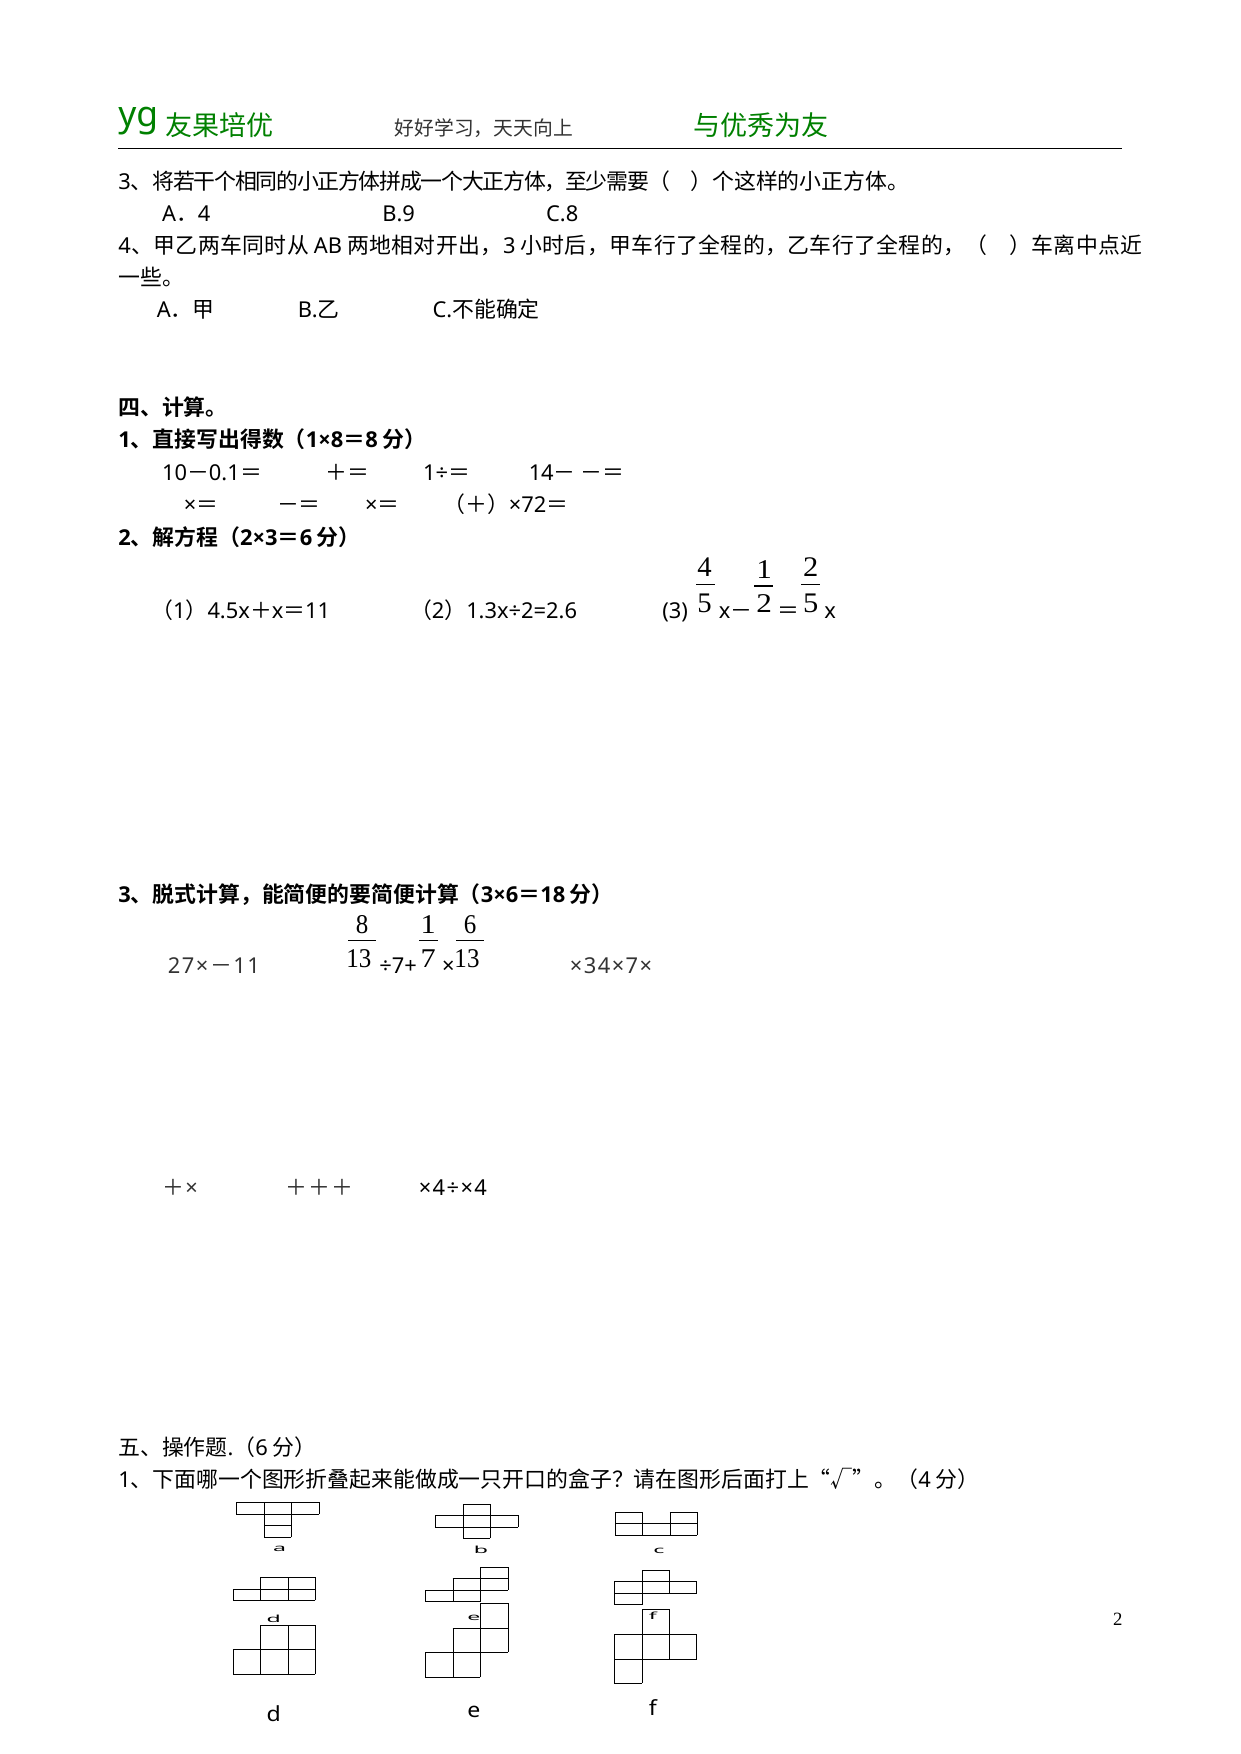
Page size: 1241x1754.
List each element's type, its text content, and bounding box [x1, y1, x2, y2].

text 4、甲乙两车同时从AB两地相对开出，3小时后，甲车行了全程的，乙车行了全程的，（ ）车离中点近一些。 [118, 228, 1143, 292]
text 3、脱式计算，能简便的要简便计算（3×6＝18分） [118, 877, 1122, 909]
text ＋× ＋＋＋ ×4÷×4 [118, 1169, 1122, 1202]
text 四、计算。 [118, 389, 1122, 422]
text 2、解方程（2×3＝6分） [118, 519, 1122, 552]
text （1）4.5x＋x＝11 （2）1.3x÷2=2.6 (3) x－＝x [118, 552, 1122, 649]
text 1、下面哪一个图形折叠起来能做成一只开口的盒子？请在图形后面打上“√”。（4分） [118, 1462, 1122, 1494]
text ×＝ －＝ ×＝ （＋）×72＝ [162, 487, 1122, 519]
text 3、将若干个相同的小正方体拼成一个大正方体，至少需要（ ）个这样的小正方体。 [118, 163, 1122, 196]
text 27×－11 ÷7+× ×34×7× [118, 909, 1122, 1007]
text 10－0.1＝ ＋＝ 1÷＝ 14－ －＝ [162, 454, 1122, 487]
text 五、操作题.（6分） [118, 1429, 1122, 1462]
text A．甲 B.乙 C.不能确定 [118, 292, 1122, 324]
text 1、直接写出得数（1×8＝8分） [118, 422, 1122, 454]
text A．4 B.9 C.8 [118, 196, 1122, 228]
